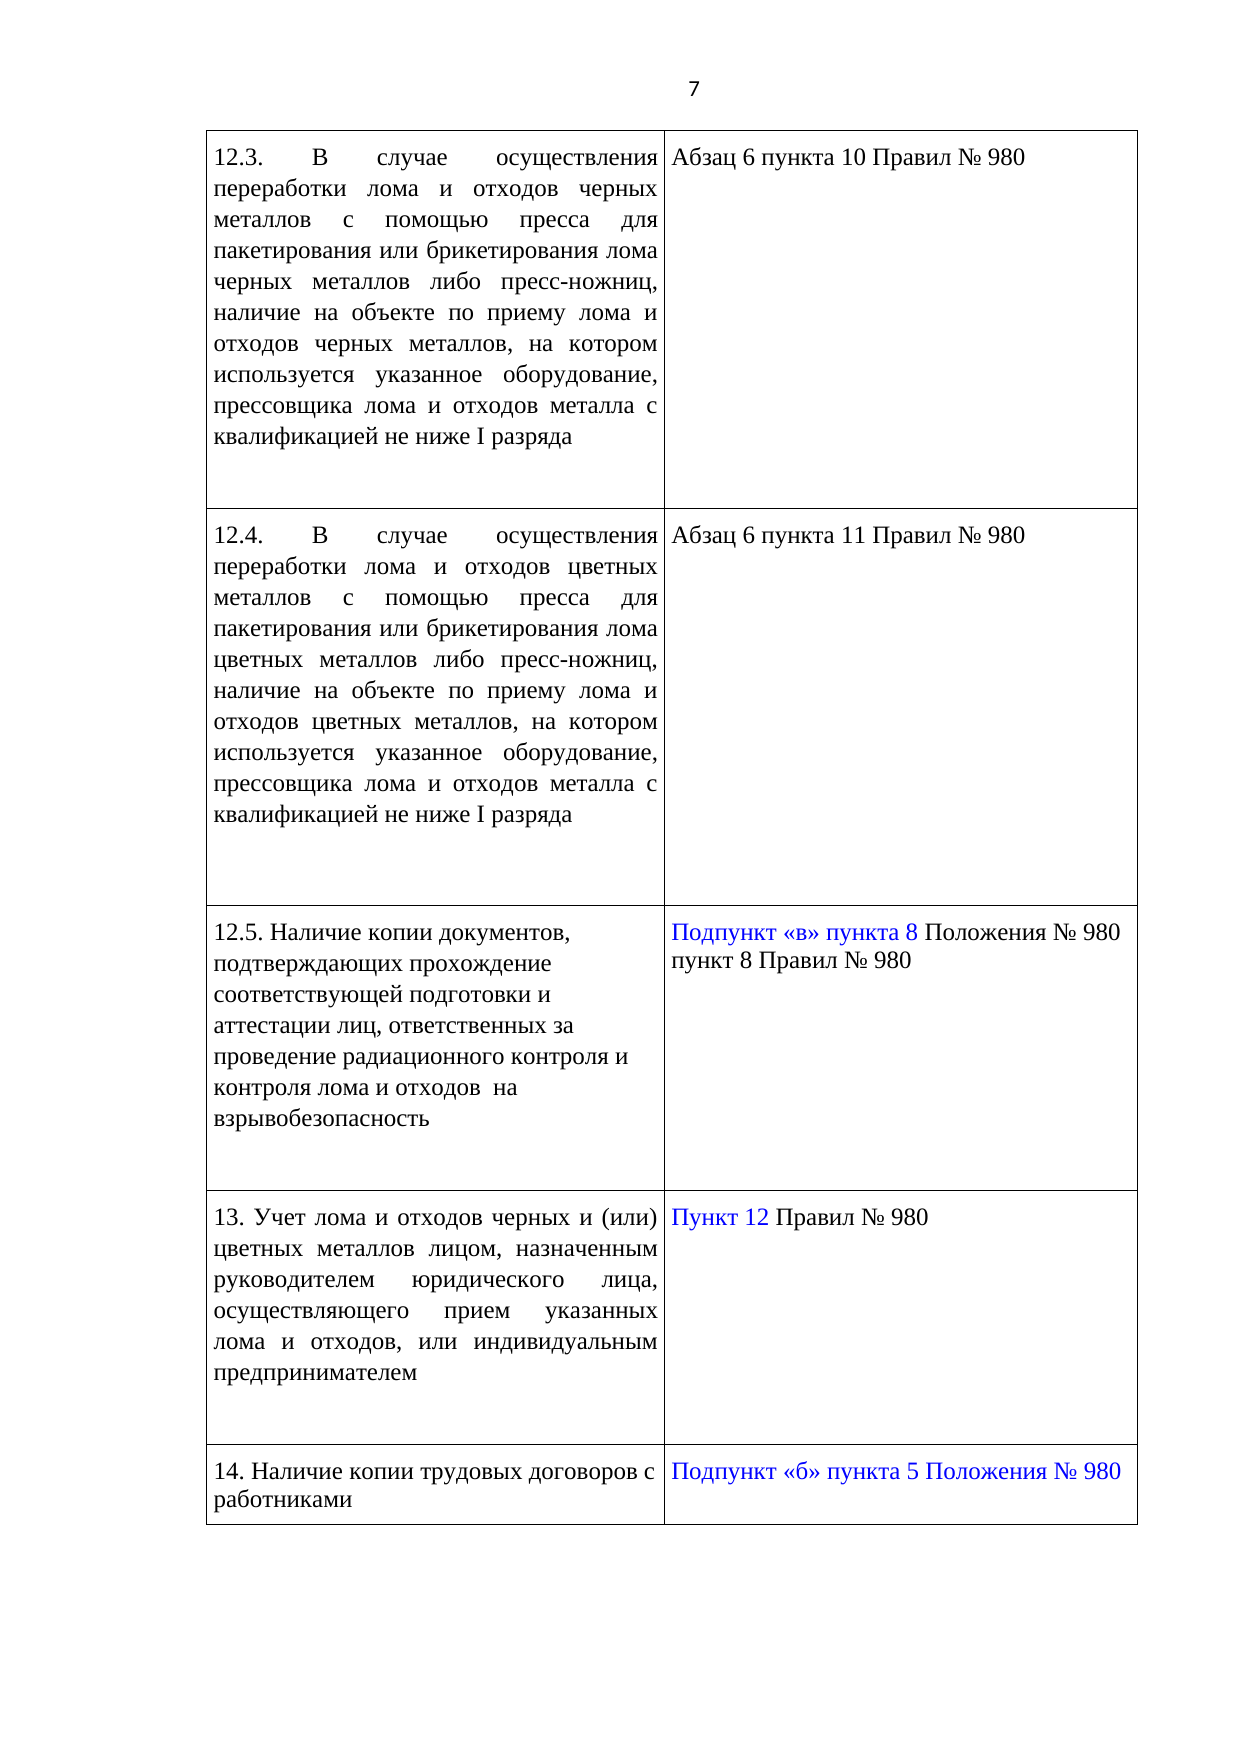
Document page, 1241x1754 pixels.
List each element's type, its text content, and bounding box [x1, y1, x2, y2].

table_cell 13. Учет лома и отходов черных и (или) цветных металлов лицом, назначенным руководителем юридического лица, осуществляющего прием указанных лома и отходов, или индивидуальным предпринимателем [207, 1191, 664, 1444]
table_cell 12.5. Наличие копии документов, подтверждающих прохождение соответствующей подготовки и аттестации лиц, ответственных за проведение радиационного контроля и контроля лома и отходов на взрывобезопасность [207, 906, 664, 1190]
table_cell 12.4. В случае осуществления переработки лома и отходов цветных металлов с помощью пресса для пакетирования или брикетирования лома цветных металлов либо пресс-ножниц, наличие на объекте по приему лома и отходов цветных металлов, на котором используется указанное оборудование, прессовщика лома и отходов металла с квалификацией не ниже I разряда [207, 509, 664, 905]
table_cell Пункт 12 Правил № 980 [665, 1191, 1137, 1444]
table_cell Подпункт «б» пункта 5 Положения № 980 [665, 1445, 1137, 1524]
table_cell 14. Наличие копии трудовых договоров с работниками [207, 1445, 664, 1524]
table_cell Подпункт «в» пункта 8 Положения № 980 пункт 8 Правил № 980 [665, 906, 1137, 1190]
table_cell 12.3. В случае осуществления переработки лома и отходов черных металлов с помощью пресса для пакетирования или брикетирования лома черных металлов либо пресс-ножниц, наличие на объекте по приему лома и отходов черных металлов, на котором используется указанное оборудование, прессовщика лома и отходов металла с квалификацией не ниже I разряда [207, 131, 664, 508]
table_cell Абзац 6 пункта 10 Правил № 980 [665, 131, 1137, 508]
table_cell Абзац 6 пункта 11 Правил № 980 [665, 509, 1137, 905]
